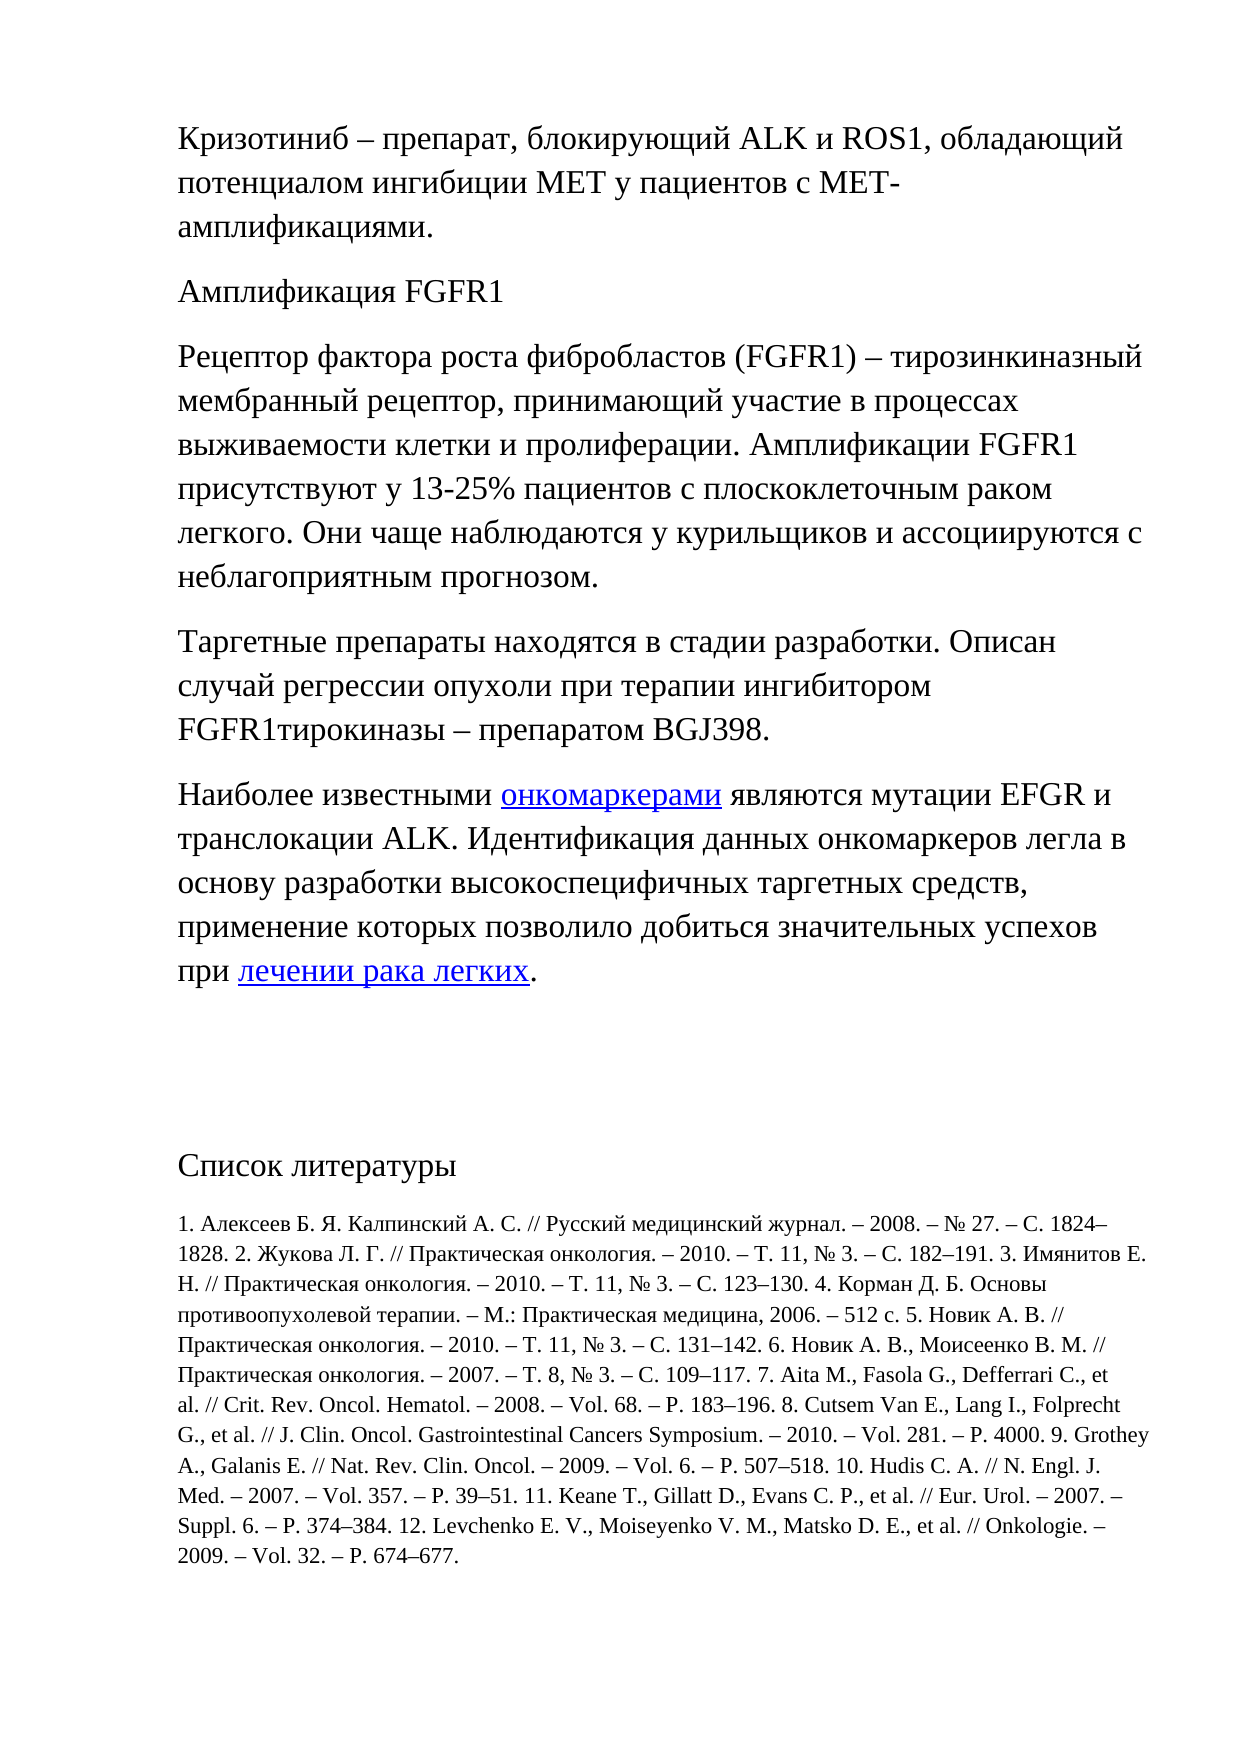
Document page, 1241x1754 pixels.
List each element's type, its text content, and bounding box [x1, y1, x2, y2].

text Наиболее известными онкомаркерами являются мутации EFGR и транслокации ALK. Идентификация данных онкомаркеров легла в основу разработки высокоспецифичных таргетных средств, применение которых позволило добиться значительных успехов при лечении рака легких. [177, 774, 1152, 989]
text Список литературы [177, 1145, 1152, 1183]
text 1. Алексеев Б. Я. Калпинский А. С. // Русский медицинский журнал. – 2008. – № 27. – С. 1824–1828. 2. Жукова Л. Г. // Практическая онкология. – 2010. – Т. 11, № 3. – С. 182–191. 3. Имянитов Е. Н. // Практическая онкология. – 2010. – Т. 11, № 3. – С. 123–130. 4. Корман Д. Б. Основы противоопухолевой терапии. – М.: Практическая медицина, 2006. – 512 с. 5. Новик А. В. // Практическая онкология. – 2010. – Т. 11, № 3. – С. 131–142. 6. Новик А. В., Моисеенко В. М. // Практическая онкология. – 2007. – Т. 8, № 3. – С. 109–117. 7. Aita M., Fasola G., Defferrari C., et al. // Crit. Rev. Oncol. Hematol. – 2008. – Vol. 68. – P. 183–196. 8. Cutsem Van E., Lang I., Folprecht G., et al. // J. Clin. Oncol. Gastrointestinal Cancers Symposium. – 2010. – Vol. 281. – P. 4000. 9. Grothey A., Galanis E. // Nat. Rev. Clin. Oncol. – 2009. – Vol. 6. – Р. 507–518. 10. Hudis C. A. // N. Engl. J. Med. – 2007. – Vol. 357. – P. 39–51. 11. Keane T., Gillatt D., Evans C. P., et al. // Eur. Urol. – 2007. – Suppl. 6. – Р. 374–384. 12. Levchenko E. V., Moiseyenko V. M., Matsko D. E., et al. // Onkologie. – 2009. – Vol. 32. – P. 674–677. [177, 1210, 1152, 1569]
text Кризотиниб – препарат, блокирующий ALK и ROS1, обладающий потенциалом ингибиции MET у пациентов с MET-амплификациями. [177, 118, 1152, 244]
text Рецептор фактора роста фибробластов (FGFR1) – тирозинкиназный мембранный рецептор, принимающий участие в процессах выживаемости клетки и пролиферации. Амплификации FGFR1 присутствуют у 13-25% пациентов с плоскоклеточным раком легкого. Они чаще наблюдаются у курильщиков и ассоциируются с неблагоприятным прогнозом. [177, 336, 1152, 595]
text Амплификация FGFR1 [177, 271, 1152, 309]
text Таргетные препараты находятся в стадии разработки. Описан случай регрессии опухоли при терапии ингибитором FGFR1тирокиназы – препаратом BGJ398. [177, 621, 1152, 748]
